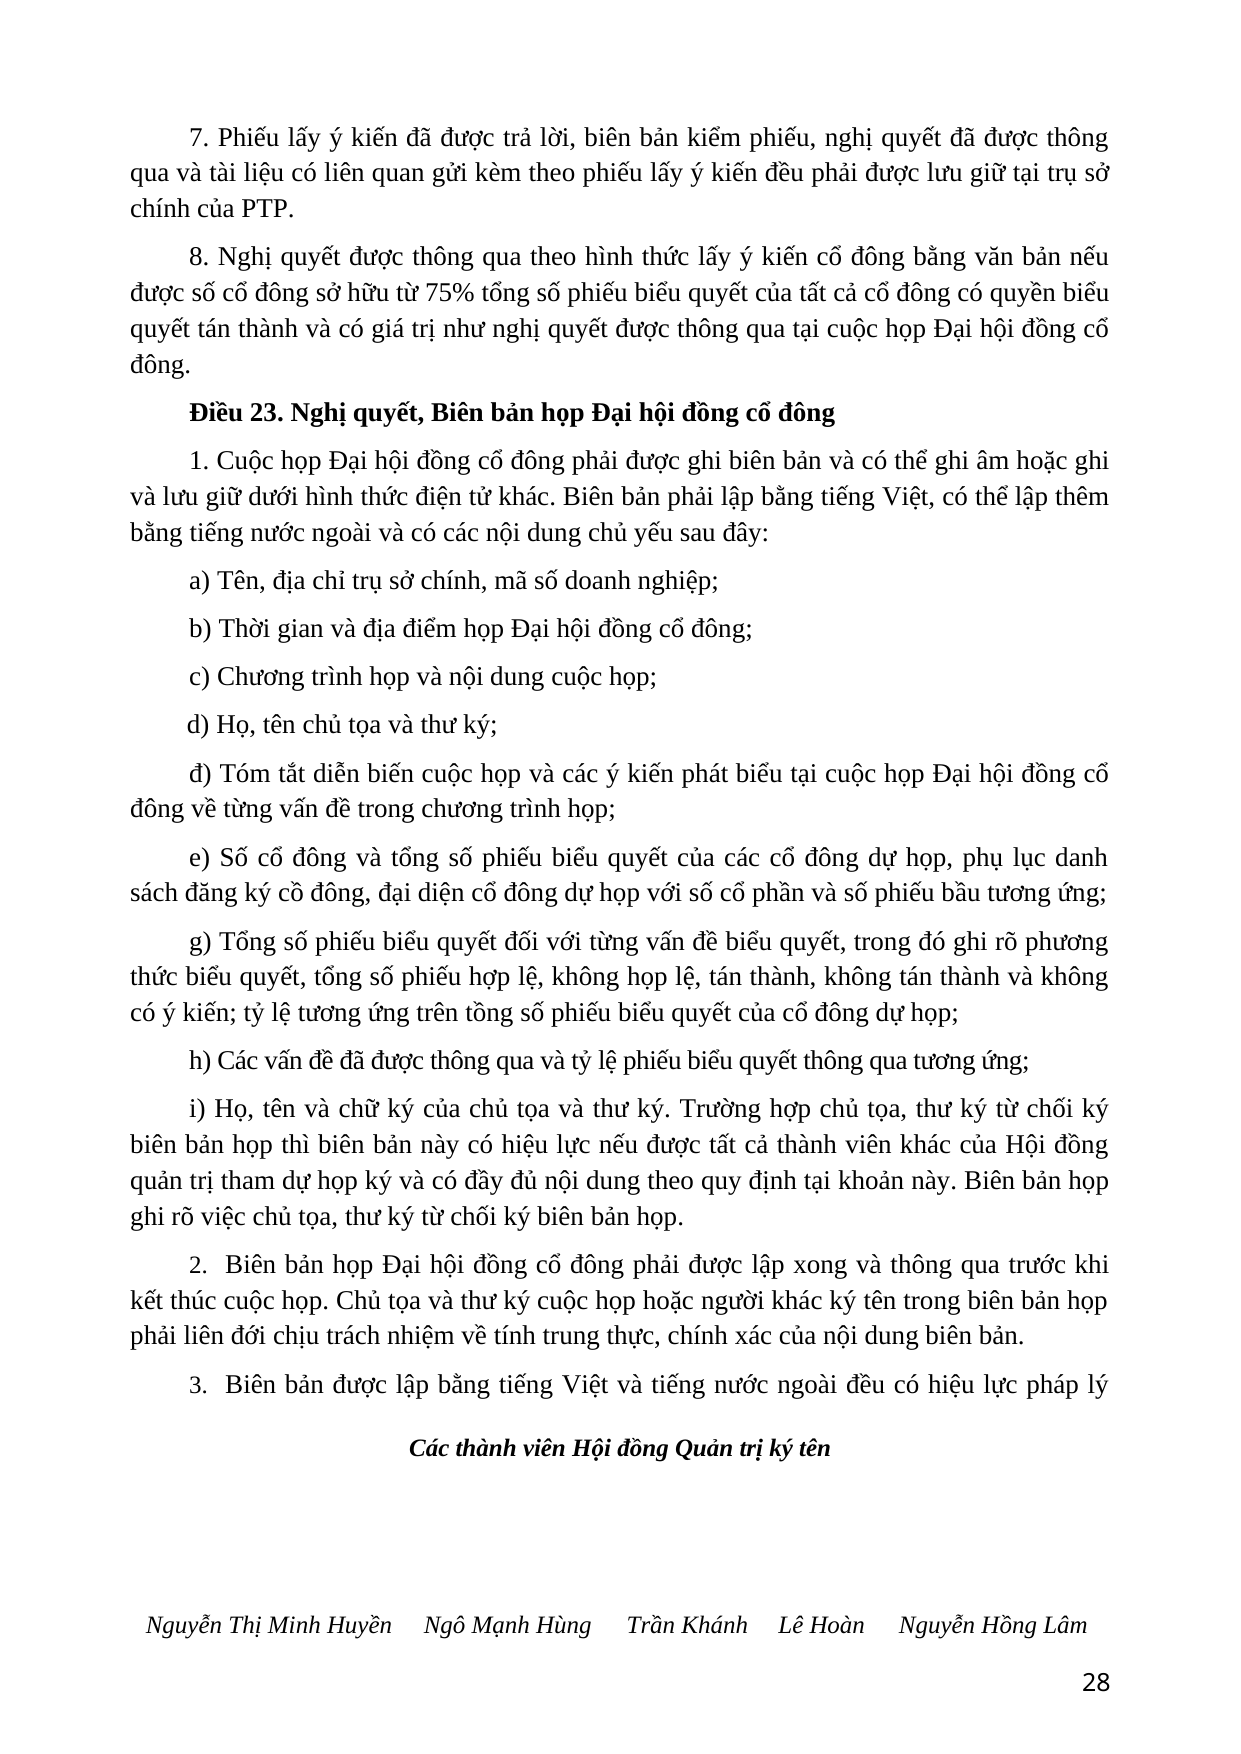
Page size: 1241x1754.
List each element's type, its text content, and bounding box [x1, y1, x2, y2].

text 7. Phiếu lấy ý kiến đã được trả lời, biên bản kiểm phiếu, nghị quyết đã được thông qua và tài liệu có liên quan gửi kèm theo phiếu lấy ý kiến đều phải được lưu giữ tại trụ sở chính của PTP. [130, 121, 1110, 223]
text c) Chương trình họp và nội dung cuộc họp; [189, 660, 1110, 691]
text g) Tổng số phiếu biểu quyết đối với từng vấn đề biểu quyết, trong đó ghi rõ phương thức biểu quyết, tổng số phiếu hợp lệ, không họp lệ, tán thành, không tán thành và không có ý kiến; tỷ lệ tương ứng trên tồng số phiếu biểu quyết của cổ đông dự họp; [130, 925, 1110, 1027]
text 8. Nghị quyết được thông qua theo hình thức lấy ý kiến cổ đông bằng văn bản nếu được số cổ đông sở hữu từ 75% tổng số phiếu biểu quyết của tất cả cổ đông có quyền biểu quyết tán thành và có giá trị như nghị quyết được thông qua tại cuộc họp Đại hội đồng cổ đông. [130, 241, 1110, 379]
text e) Số cổ đông và tổng số phiếu biểu quyết của các cổ đông dự họp, phụ lục danh sách đăng ký cồ đông, đại diện cổ đông dự họp với số cổ phần và số phiếu bầu tương ứng; [130, 841, 1110, 908]
text đ) Tóm tắt diễn biến cuộc họp và các ý kiến phát biểu tại cuộc họp Đại hội đồng cổ đông về từng vấn đề trong chương trình họp; [130, 757, 1110, 824]
text d) Họ, tên chủ tọa và thư ký; [130, 708, 1110, 740]
text b) Thời gian và địa điểm họp Đại hội đồng cổ đông; [189, 612, 1110, 643]
list Biên bản họp Đại hội đồng cổ đông phải được lập xong và thông qua trước khi kết thúc cuộc họp. Chủ tọa và thư ký cuộc họp hoặc người khác ký tên trong biên bản họp phải liên đới chịu trách nhiệm về tính trung thực, chính xác của nội dung biên bản. [130, 1248, 1110, 1351]
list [130, 1368, 1110, 1399]
text a) Tên, địa chỉ trụ sở chính, mã số doanh nghiệp; [189, 564, 1110, 595]
text 1. Cuộc họp Đại hội đồng cổ đông phải được ghi biên bản và có thể ghi âm hoặc ghi và lưu giữ dưới hình thức điện tử khác. Biên bản phải lập bằng tiếng Việt, có thể lập thêm bằng tiếng nước ngoài và có các nội dung chủ yếu sau đây: [130, 444, 1110, 547]
text h) Các vấn đề đã được thông qua và tỷ lệ phiếu biểu quyết thông qua tương ứng; [130, 1044, 1110, 1076]
text i) Họ, tên và chữ ký của chủ tọa và thư ký. Trường hợp chủ tọa, thư ký từ chối ký biên bản họp thì biên bản này có hiệu lực nếu được tất cả thành viên khác của Hội đồng quản trị tham dự họp ký và có đầy đủ nội dung theo quy định tại khoản này. Biên bản họp ghi rõ việc chủ tọa, thư ký từ chối ký biên bản họp. [130, 1093, 1110, 1231]
text Điều 23. Nghị quyết, Biên bản họp Đại hội đồng cổ đông [130, 396, 1110, 427]
